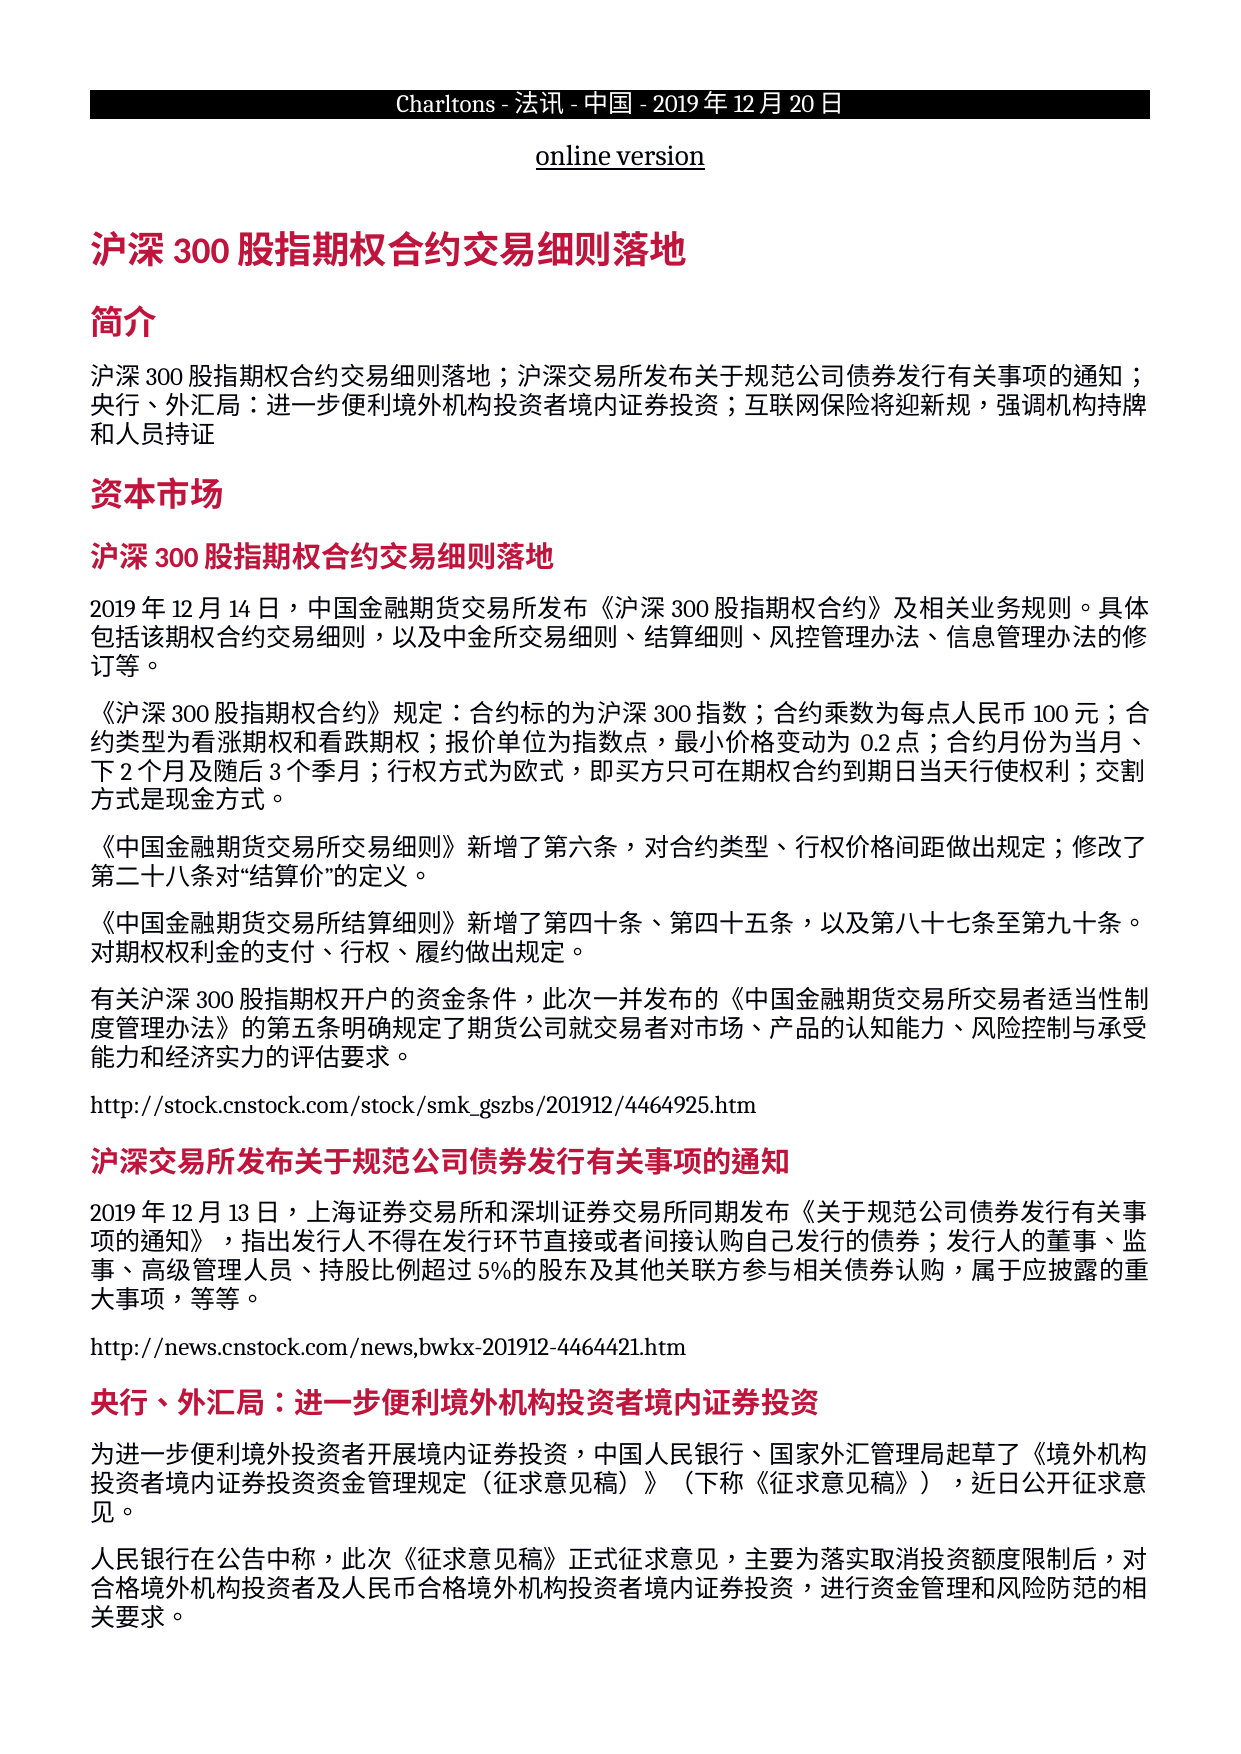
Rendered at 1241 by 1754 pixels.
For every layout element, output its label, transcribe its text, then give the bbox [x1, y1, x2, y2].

subtitle 央行、外汇局：进一步便利境外机构投资者境内证券投资 [90, 1383, 1150, 1422]
text 为进一步便利境外投资者开展境内证券投资，中国人民银行、国家外汇管理局起草了《境外机构投资者境内证券投资资金管理规定（征求意见稿）》（下称《征求意见稿》），近日公开征求意见。 [90, 1441, 1150, 1527]
text 2019年12月13日，上海证券交易所和深圳证券交易所同期发布《关于规范公司债券发行有关事项的通知》，指出发行人不得在发行环节直接或者间接认购自己发行的债券；发行人的董事、监事、高级管理人员、持股比例超过5%的股东及其他关联方参与相关债券认购，属于应披露的重大事项，等等。 [90, 1199, 1150, 1314]
text 《沪深300股指期权合约》规定：合约标的为沪深300指数；合约乘数为每点人民币100元；合约类型为看涨期权和看跌期权；报价单位为指数点，最小价格变动为0.2点；合约月份为当月、下2个月及随后3个季月；行权方式为欧式，即买方只可在期权合约到期日当天行使权利；交割方式是现金方式。 [90, 700, 1150, 815]
subtitle 简介 [90, 299, 1150, 344]
text 2019年12月14日，中国金融期货交易所发布《沪深300股指期权合约》及相关业务规则。具体包括该期权合约交易细则，以及中金所交易细则、结算细则、风控管理办法、信息管理办法的修订等。 [90, 595, 1150, 681]
text online version [90, 139, 1150, 173]
text 沪深300股指期权合约交易细则落地；沪深交易所发布关于规范公司债券发行有关事项的通知；央行、外汇局：进一步便利境外机构投资者境内证券投资；互联网保险将迎新规，强调机构持牌和人员持证 [90, 363, 1150, 449]
text 《中国金融期货交易所交易细则》新增了第六条，对合约类型、行权价格间距做出规定；修改了第二十八条对“结算价”的定义。 [90, 834, 1150, 891]
text 有关沪深300股指期权开户的资金条件，此次一并发布的《中国金融期货交易所交易者适当性制度管理办法》的第五条明确规定了期货公司就交易者对市场、产品的认知能力、风险控制与承受能力和经济实力的评估要求。 [90, 986, 1150, 1073]
text 人民银行在公告中称，此次《征求意见稿》正式征求意见，主要为落实取消投资额度限制后，对合格境外机构投资者及人民币合格境外机构投资者境内证券投资，进行资金管理和风险防范的相关要求。 [90, 1546, 1150, 1632]
text http://stock.cnstock.com/stock/smk_gszbs/201912/4464925.htm [90, 1091, 1150, 1120]
text 《中国金融期货交易所结算细则》新增了第四十条、第四十五条，以及第八十七条至第九十条。对期权权利金的支付、行权、履约做出规定。 [90, 910, 1150, 968]
subtitle 沪深300股指期权合约交易细则落地 [90, 537, 1150, 576]
text Charltons - 法讯 - 中国 - 2019年12月20日 [90, 90, 1150, 119]
title 沪深300股指期权合约交易细则落地 [90, 223, 1150, 274]
text http://news.cnstock.com/news,bwkx-201912-4464421.htm [90, 1333, 1150, 1362]
subtitle 资本市场 [90, 470, 1150, 516]
subtitle 沪深交易所发布关于规范公司债券发行有关事项的通知 [90, 1141, 1150, 1181]
